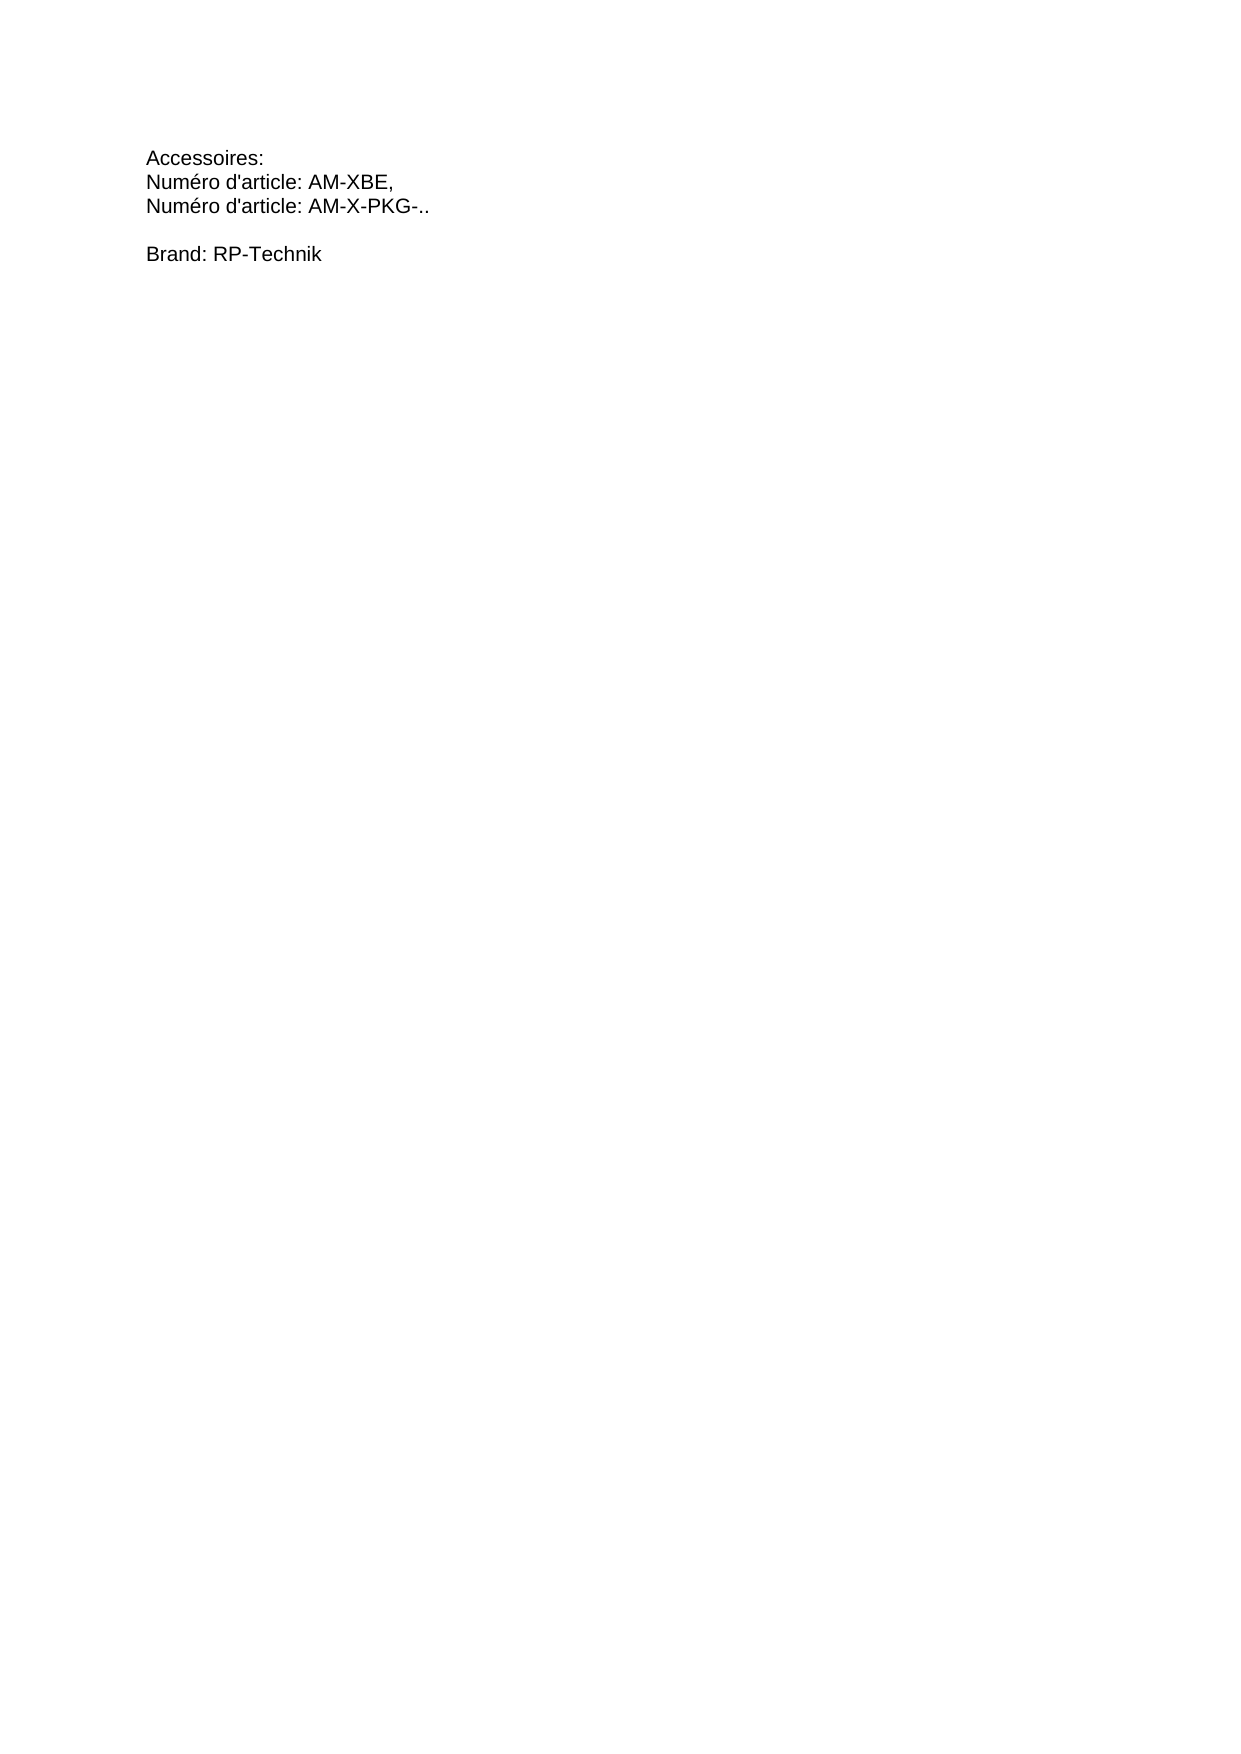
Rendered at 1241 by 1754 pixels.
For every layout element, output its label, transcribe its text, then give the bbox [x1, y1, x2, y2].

text Accessoires: [146, 146, 1094, 170]
text Numéro d'article: AM-XBE, [146, 170, 1094, 194]
text Numéro d'article: AM-X-PKG-.. [146, 194, 1094, 218]
text Brand: RP-Technik [146, 242, 1094, 266]
